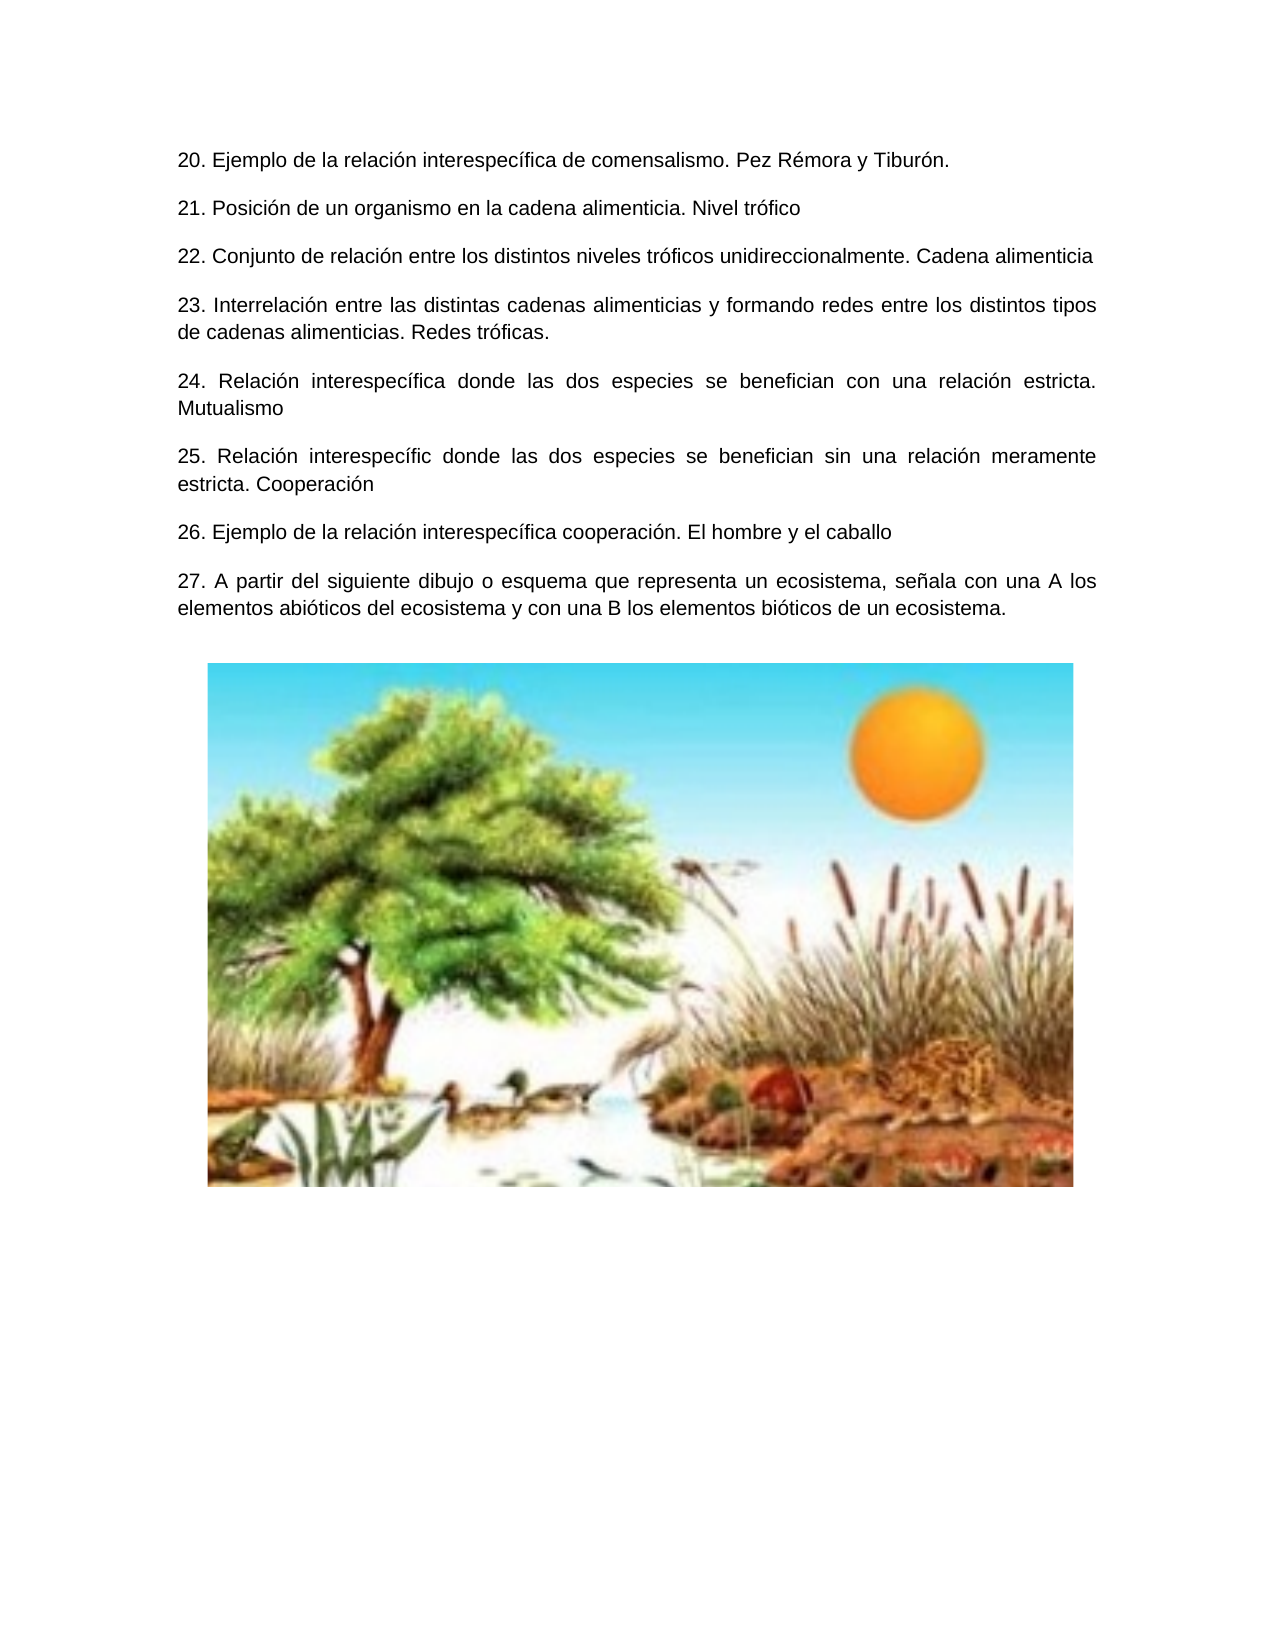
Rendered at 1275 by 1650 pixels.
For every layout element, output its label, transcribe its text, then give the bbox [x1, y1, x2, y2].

text 21. Posición de un organismo en la cadena alimenticia. Nivel trófico [177, 196, 1098, 220]
text 24. Relación interespecífica donde las dos especies se benefician con una relación estricta. Mutualismo [177, 368, 1098, 420]
text 20. Ejemplo de la relación interespecífica de comensalismo. Pez Rémora y Tiburón. [177, 148, 1098, 172]
text 27. A partir del siguiente dibujo o esquema que representa un ecosistema, señala con una A los elementos abióticos del ecosistema y con una B los elementos bióticos de un ecosistema. [177, 568, 1098, 620]
text 26. Ejemplo de la relación interespecífica cooperación. El hombre y el caballo [177, 520, 1098, 544]
text 25. Relación interespecífic donde las dos especies se benefician sin una relación meramente estricta. Cooperación [177, 444, 1098, 496]
text 23. Interrelación entre las distintas cadenas alimenticias y formando redes entre los distintos tipos de cadenas alimenticias. Redes tróficas. [177, 293, 1098, 344]
text 22. Conjunto de relación entre los distintos niveles tróficos unidireccionalmente. Cadena alimenticia [177, 244, 1098, 268]
